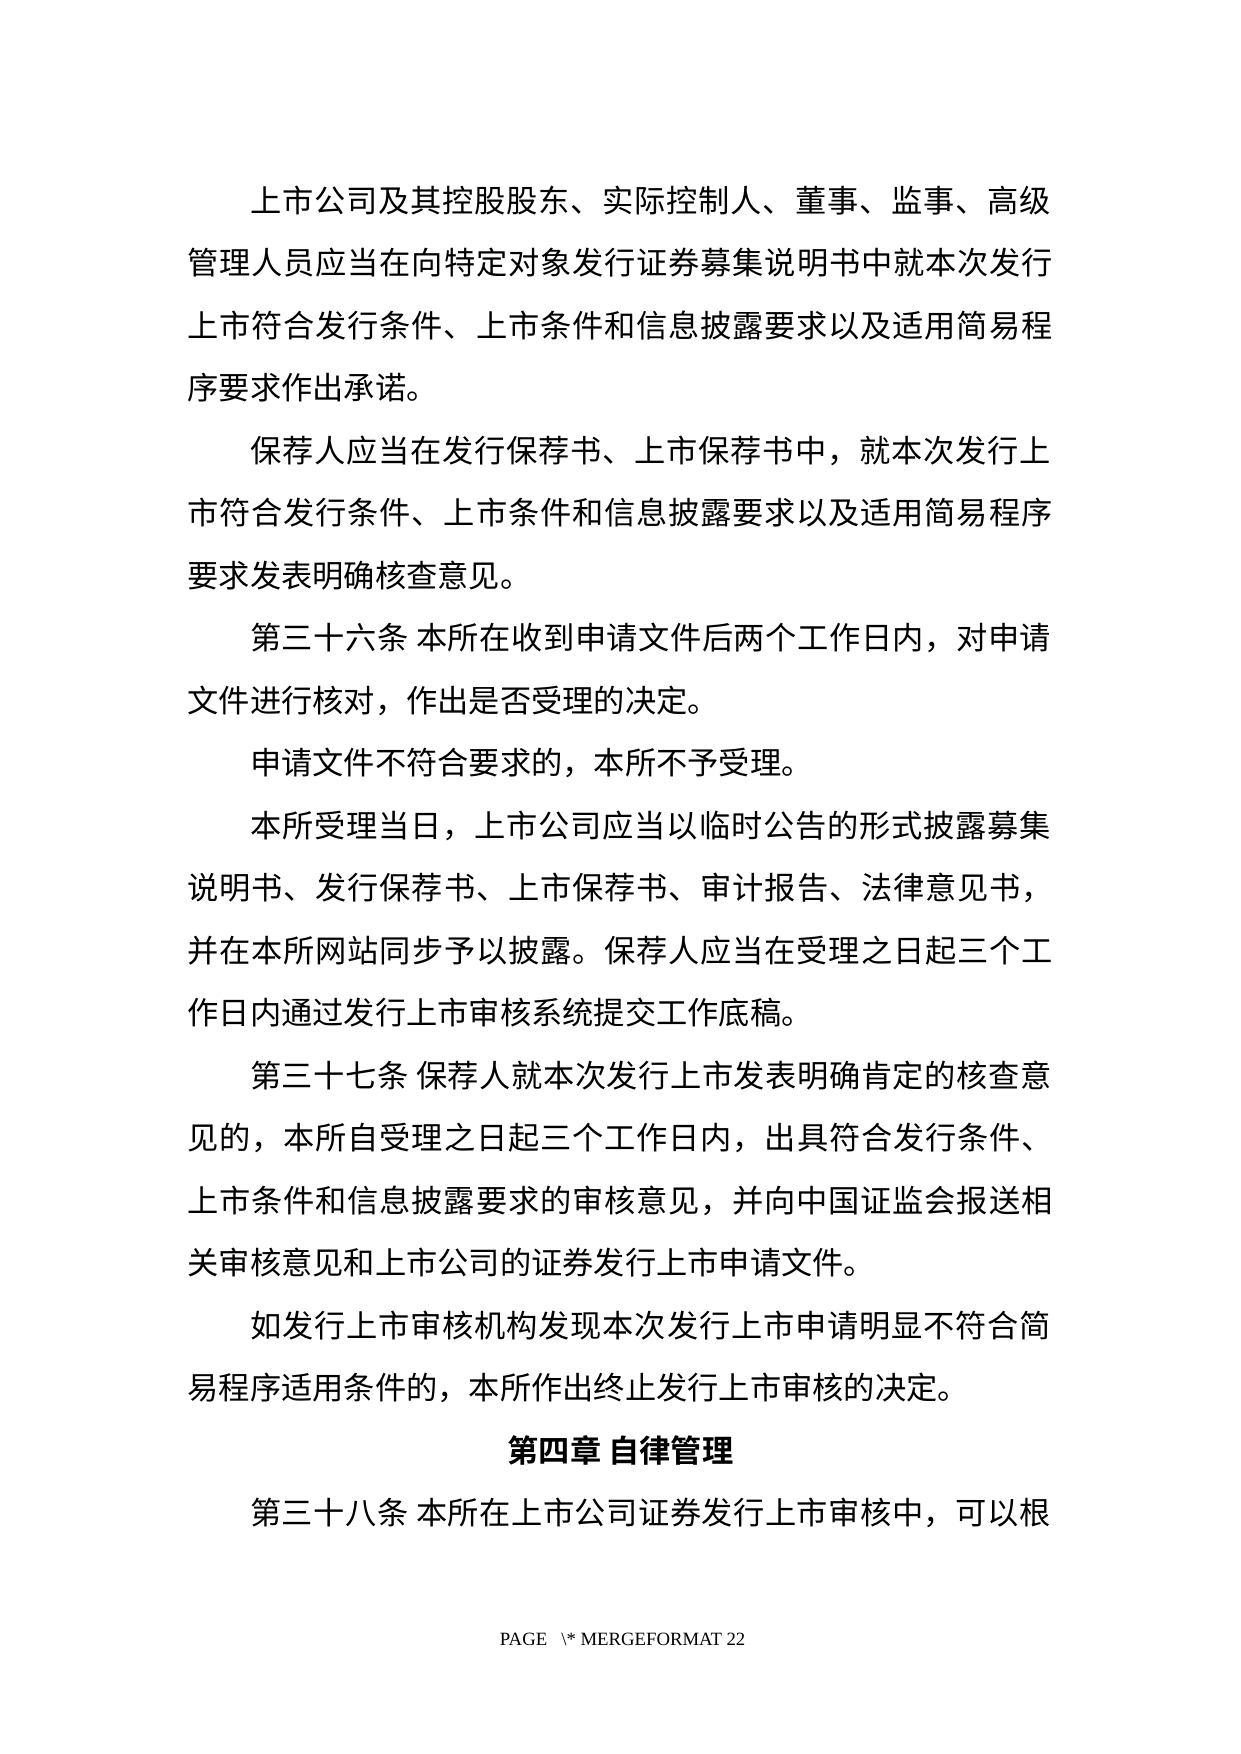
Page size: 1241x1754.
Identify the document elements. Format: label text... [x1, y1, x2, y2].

text 上市公司及其控股股东、实际控制人、董事、监事、高级管理人员应当在向特定对象发行证券募集说明书中就本次发行上市符合发行条件、上市条件和信息披露要求以及适用简易程序要求作出承诺。 [187, 162, 1053, 412]
text 第四章 自律管理 [187, 1412, 1053, 1474]
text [187, 1474, 1053, 1537]
text 第三十六条 本所在收到申请文件后两个工作日内，对申请文件进行核对，作出是否受理的决定。 [187, 599, 1053, 724]
text 如发行上市审核机构发现本次发行上市申请明显不符合简易程序适用条件的，本所作出终止发行上市审核的决定。 [187, 1287, 1053, 1412]
text 保荐人应当在发行保荐书、上市保荐书中，就本次发行上市符合发行条件、上市条件和信息披露要求以及适用简易程序要求发表明确核查意见。 [187, 412, 1053, 599]
text 申请文件不符合要求的，本所不予受理。 [187, 724, 1053, 787]
text 第三十七条 保荐人就本次发行上市发表明确肯定的核查意见的，本所自受理之日起三个工作日内，出具符合发行条件、上市条件和信息披露要求的审核意见，并向中国证监会报送相关审核意见和上市公司的证券发行上市申请文件。 [187, 1037, 1053, 1287]
text 本所受理当日，上市公司应当以临时公告的形式披露募集说明书、发行保荐书、上市保荐书、审计报告、法律意见书，并在本所网站同步予以披露。保荐人应当在受理之日起三个工作日内通过发行上市审核系统提交工作底稿。 [187, 787, 1053, 1037]
